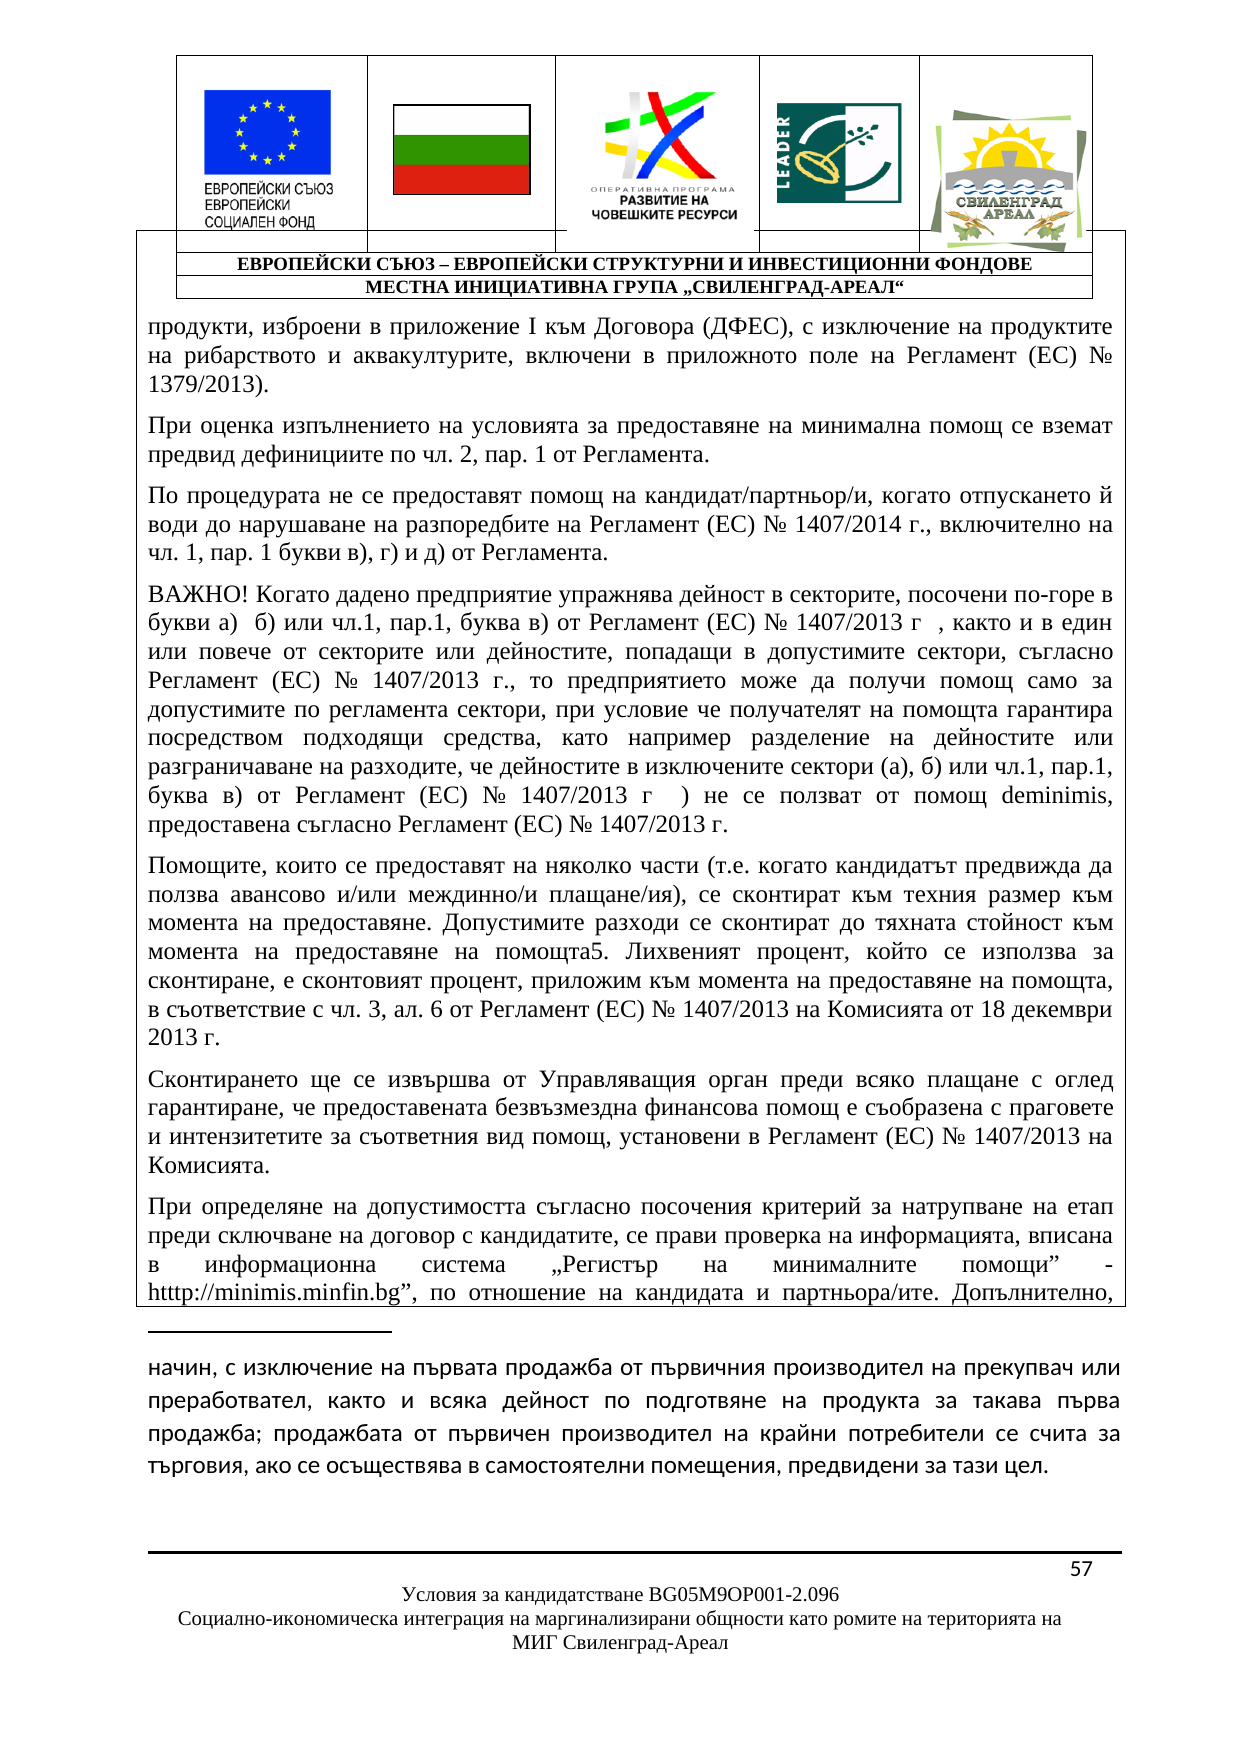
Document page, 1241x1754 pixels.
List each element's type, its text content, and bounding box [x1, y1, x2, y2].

picture [195, 60, 367, 230]
picture [777, 103, 902, 203]
picture [930, 110, 1087, 252]
picture [566, 74, 754, 234]
picture [368, 60, 376, 230]
